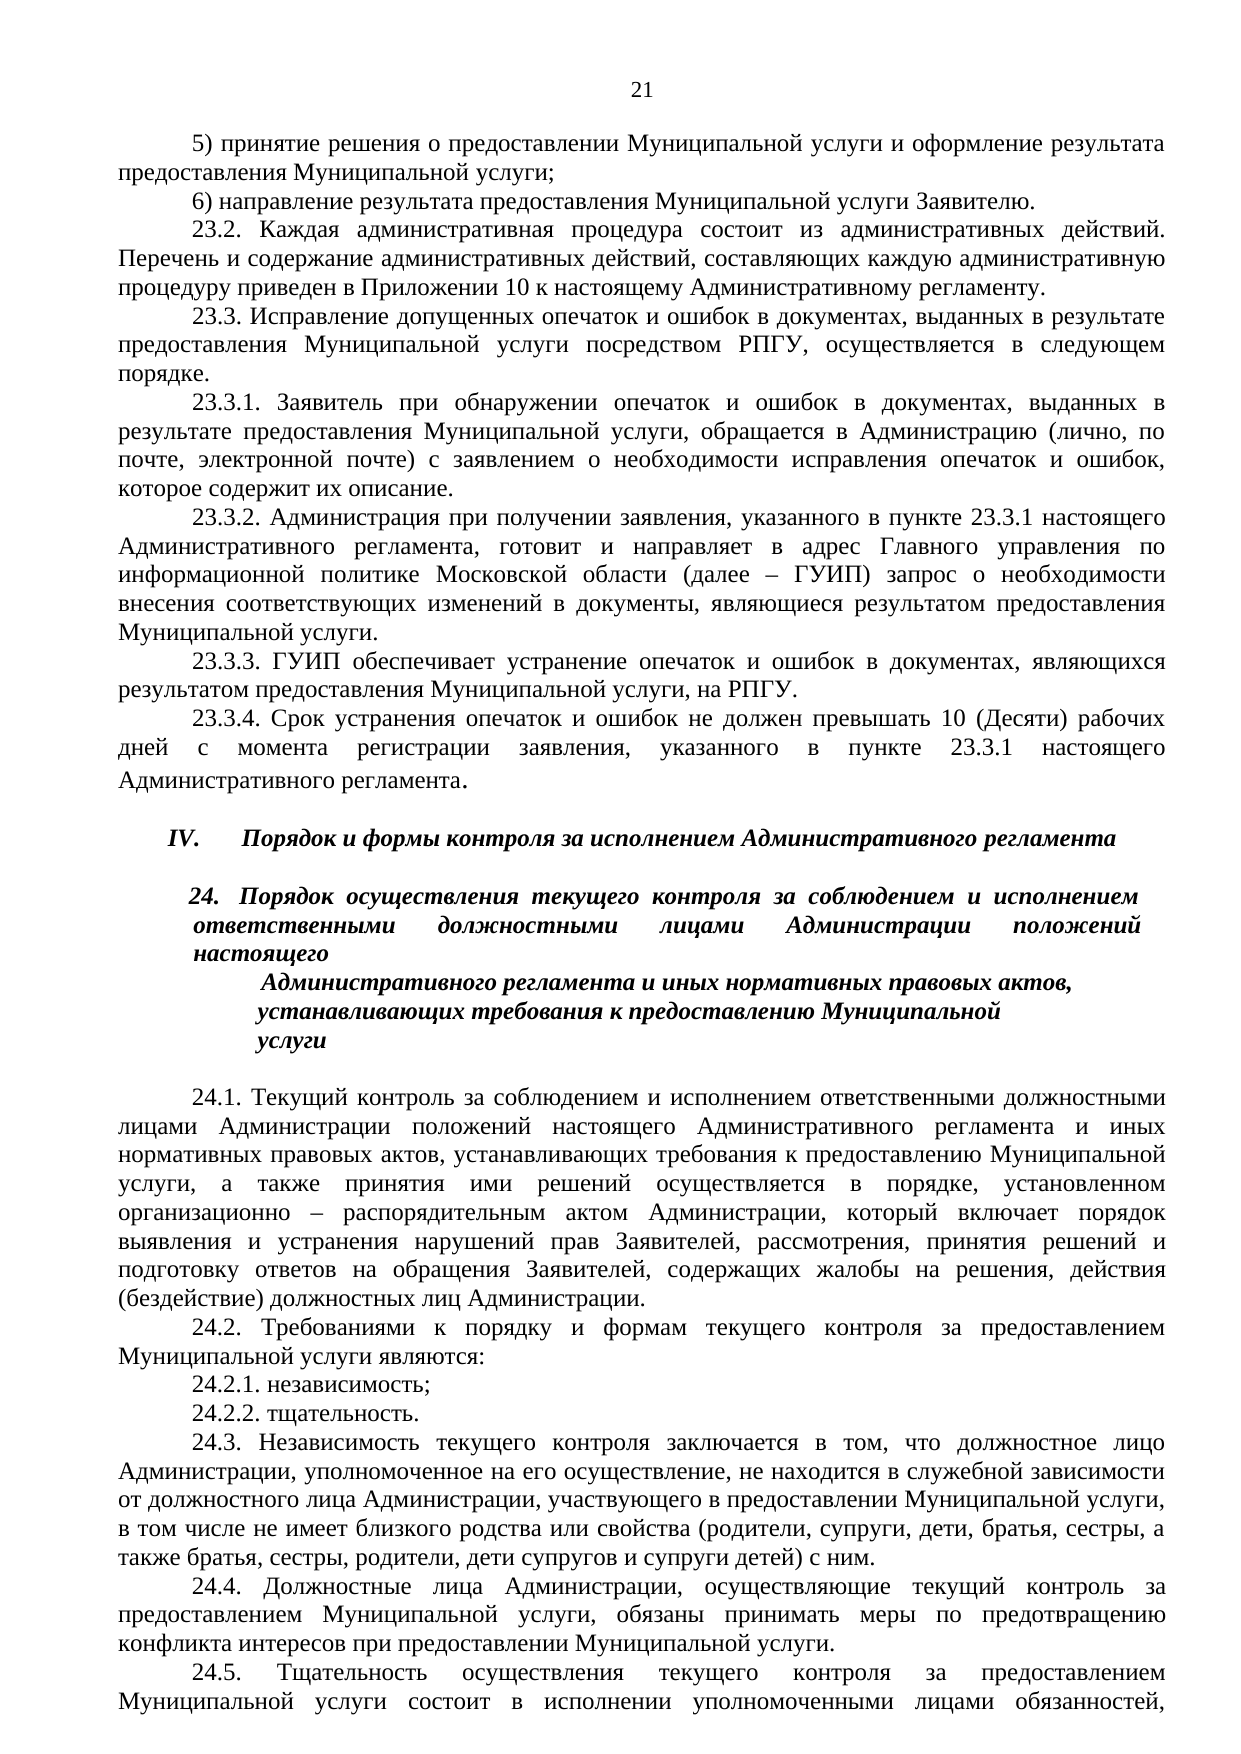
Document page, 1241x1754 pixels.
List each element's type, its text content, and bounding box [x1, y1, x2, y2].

list Независимость текущего контроля заключается в том, что должностное лицо Администрации, уполномоченное на его осуществление, не находится в служебной зависимости от должностного лица Администрации, участвующего в предоставлении Муниципальной услуги, в том числе не имеет близкого родства или свойства (родители, супруги, дети, братья, сестры, а также братья, сестры, родители, дети супругов и супруги детей) с ним. [118, 1427, 1166, 1571]
subtitle Порядок и формы контроля за исполнением Административного регламента [168, 823, 1196, 852]
list тщательность. [192, 1398, 1196, 1427]
list направление результата предоставления Муниципальной услуги Заявителю. [192, 186, 1196, 214]
list Должностные лица Администрации, осуществляющие текущий контроль за предоставлением Муниципальной услуги, обязаны принимать меры по предотвращению конфликта интересов при предоставлении Муниципальной услуги. [118, 1571, 1167, 1657]
text 23.3.3. ГУИП обеспечивает устранение опечаток и ошибок в документах, являющихся результатом предоставления Муниципальной услуги, на РПГУ. [118, 646, 1166, 703]
list Каждая административная процедура состоит из административных действий. Перечень и содержание административных действий, составляющих каждую административную процедуру приведен в Приложении 10 к настоящему Административному регламенту. [118, 214, 1166, 301]
list 23.3.1. Заявитель при обнаружении опечаток и ошибок в документах, выданных в результате предоставления Муниципальной услуги, обращается в Администрацию (лично, по почте, электронной почте) с заявлением о необходимости исправления опечаток и ошибок, которое содержит их описание. [118, 387, 1166, 502]
list Порядок осуществления текущего контроля за соблюдением и исполнением ответственными должностными лицами Администрации положений настоящего [189, 881, 1142, 967]
text 23.3.2. Администрация при получении заявления, указанного в пункте 23.3.1 настоящего Административного регламента, готовит и направляет в адрес Главного управления по информационной политике Московской области (далее – ГУИП) запрос о необходимости внесения соответствующих изменений в документы, являющиеся результатом предоставления Муниципальной услуги. [118, 502, 1166, 646]
list Текущий контроль за соблюдением и исполнением ответственными должностными лицами Администрации положений настоящего Административного регламента и иных нормативных правовых актов, устанавливающих требования к предоставлению Муниципальной услуги, а также принятия ими решений осуществляется в порядке, установленном организационно – распорядительным актом Администрации, который включает порядок выявления и устранения нарушений прав Заявителей, рассмотрения, принятия решений и подготовку ответов на обращения Заявителей, содержащих жалобы на решения, действия (бездействие) должностных лиц Администрации. [118, 1082, 1167, 1312]
list принятие решения о предоставлении Муниципальной услуги и оформление результата предоставления Муниципальной услуги; [118, 128, 1166, 186]
list Требованиями к порядку и формам текущего контроля за предоставлением Муниципальной услуги являются: [118, 1312, 1166, 1369]
text 23.3. Исправление допущенных опечаток и ошибок в документах, выданных в результате предоставления Муниципальной услуги посредством РПГУ, осуществляется в следующем порядке. [118, 301, 1166, 387]
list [118, 1657, 1166, 1714]
text Административного регламента и иных нормативных правовых актов, устанавливающих требования к предоставлению Муниципальной услуги [257, 967, 1079, 1053]
text 23.3.4. Срок устранения опечаток и ошибок не должен превышать 10 (Десяти) рабочих дней с момента регистрации заявления, указанного в пункте 23.3.1 настоящего Административного регламента. [118, 703, 1166, 794]
list независимость; [192, 1369, 1196, 1398]
